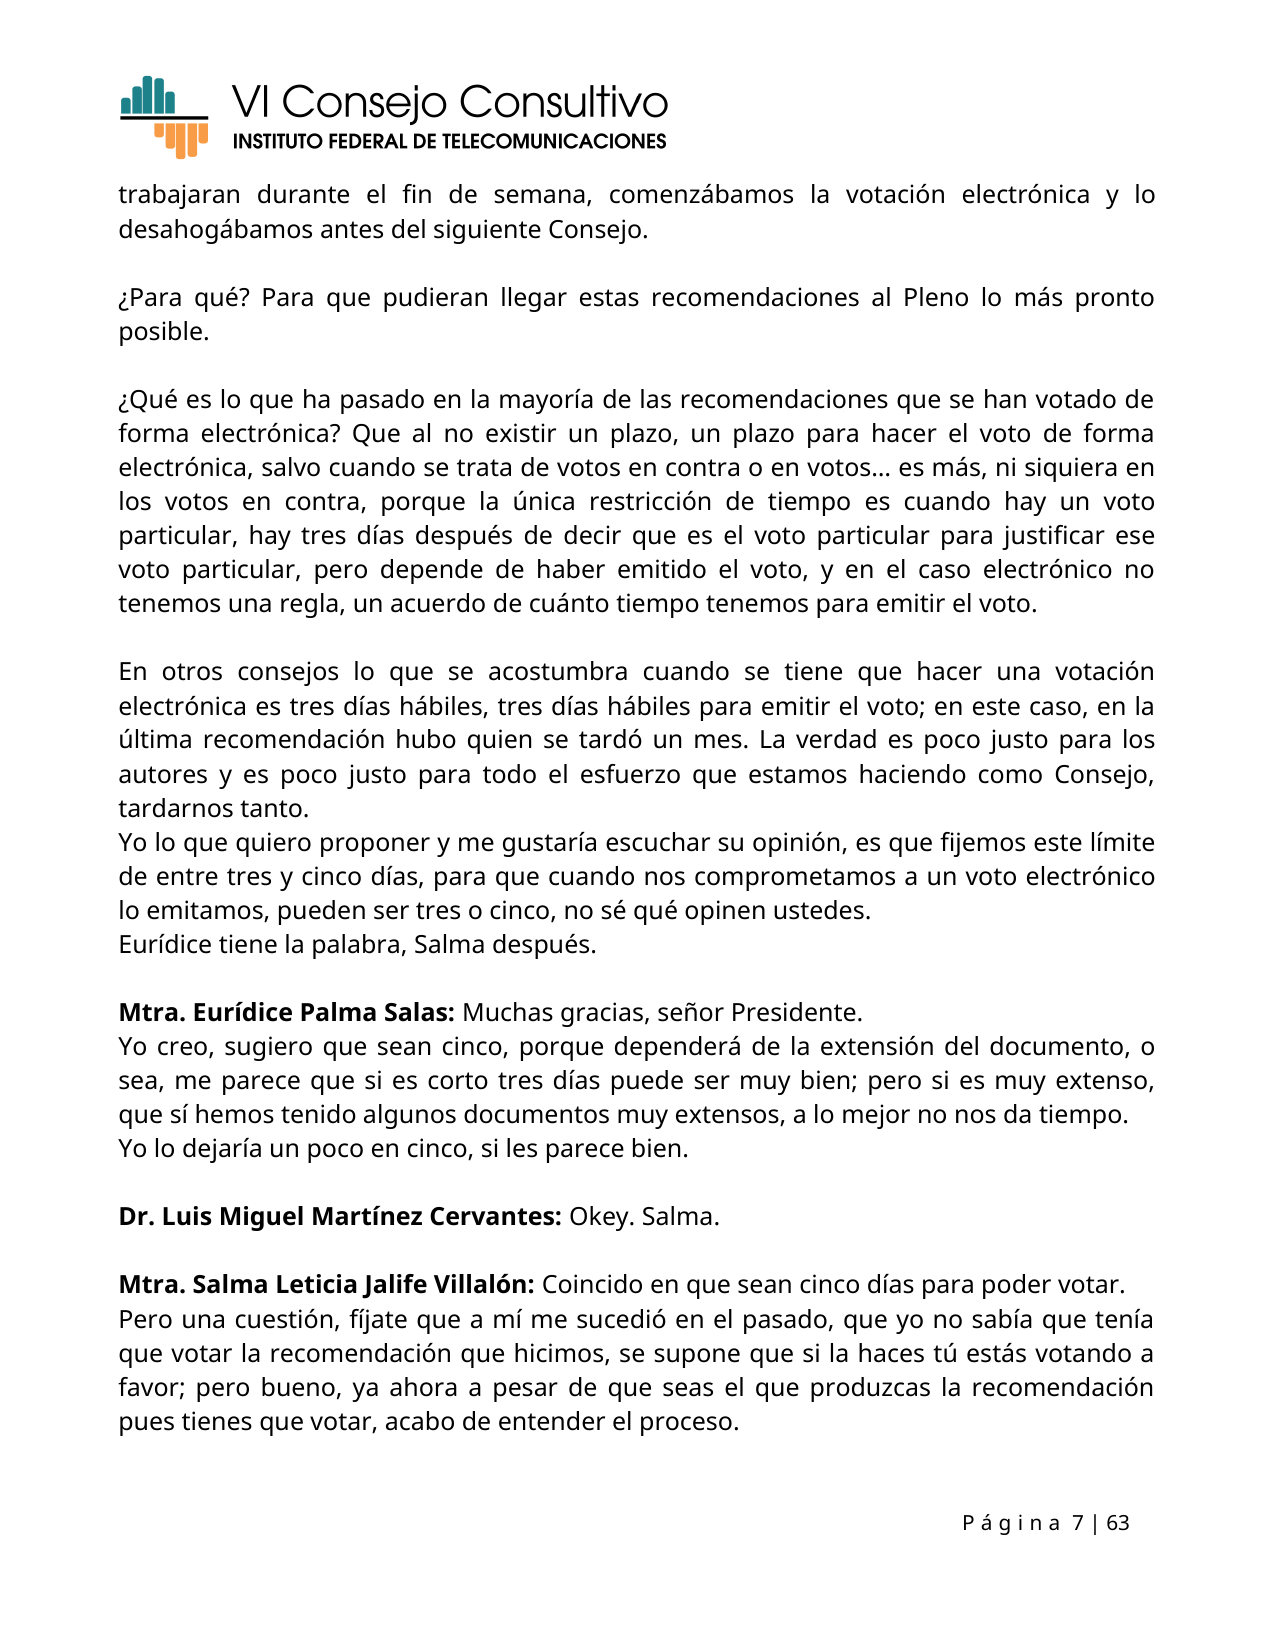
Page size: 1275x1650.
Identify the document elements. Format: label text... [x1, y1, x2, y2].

text Eurídice tiene la palabra, Salma después. [118, 927, 1157, 961]
text Mtra. Salma Leticia Jalife Villalón: Coincido en que sean cinco días para poder votar. [118, 1267, 1157, 1301]
text En otros consejos lo que se acostumbra cuando se tiene que hacer una votación electrónica es tres días hábiles, tres días hábiles para emitir el voto; en este caso, en la última recomendación hubo quien se tardó un mes. La verdad es poco justo para los autores y es poco justo para todo el esfuerzo que estamos haciendo como Consejo, tardarnos tanto. [118, 654, 1157, 824]
text Dr. Luis Miguel Martínez Cervantes: Okey. Salma. [118, 1199, 1157, 1233]
text Pero una cuestión, fíjate que a mí me sucedió en el pasado, que yo no sabía que tenía que votar la recomendación que hicimos, se supone que si la haces tú estás votando a favor; pero bueno, ya ahora a pesar de que seas el que produzcas la recomendación pues tienes que votar, acabo de entender el proceso. [118, 1301, 1157, 1437]
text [118, 177, 1157, 245]
text Yo creo, sugiero que sean cinco, porque dependerá de la extensión del documento, o sea, me parece que si es corto tres días puede ser muy bien; pero si es muy extenso, que sí hemos tenido algunos documentos muy extensos, a lo mejor no nos da tiempo. [118, 1029, 1157, 1131]
text Mtra. Eurídice Palma Salas: Muchas gracias, señor Presidente. [118, 995, 1157, 1029]
text Yo lo dejaría un poco en cinco, si les parece bien. [118, 1131, 1157, 1165]
text ¿Para qué? Para que pudieran llegar estas recomendaciones al Pleno lo más pronto posible. [118, 279, 1157, 347]
text ¿Qué es lo que ha pasado en la mayoría de las recomendaciones que se han votado de forma electrónica? Que al no existir un plazo, un plazo para hacer el voto de forma electrónica, salvo cuando se trata de votos en contra o en votos… es más, ni siquiera en los votos en contra, porque la única restricción de tiempo es cuando hay un voto particular, hay tres días después de decir que es el voto particular para justificar ese voto particular, pero depende de haber emitido el voto, y en el caso electrónico no tenemos una regla, un acuerdo de cuánto tiempo tenemos para emitir el voto. [118, 382, 1157, 620]
picture [2, 16, 1273, 1650]
text Yo lo que quiero proponer y me gustaría escuchar su opinión, es que fijemos este límite de entre tres y cinco días, para que cuando nos comprometamos a un voto electrónico lo emitamos, pueden ser tres o cinco, no sé qué opinen ustedes. [118, 824, 1157, 927]
